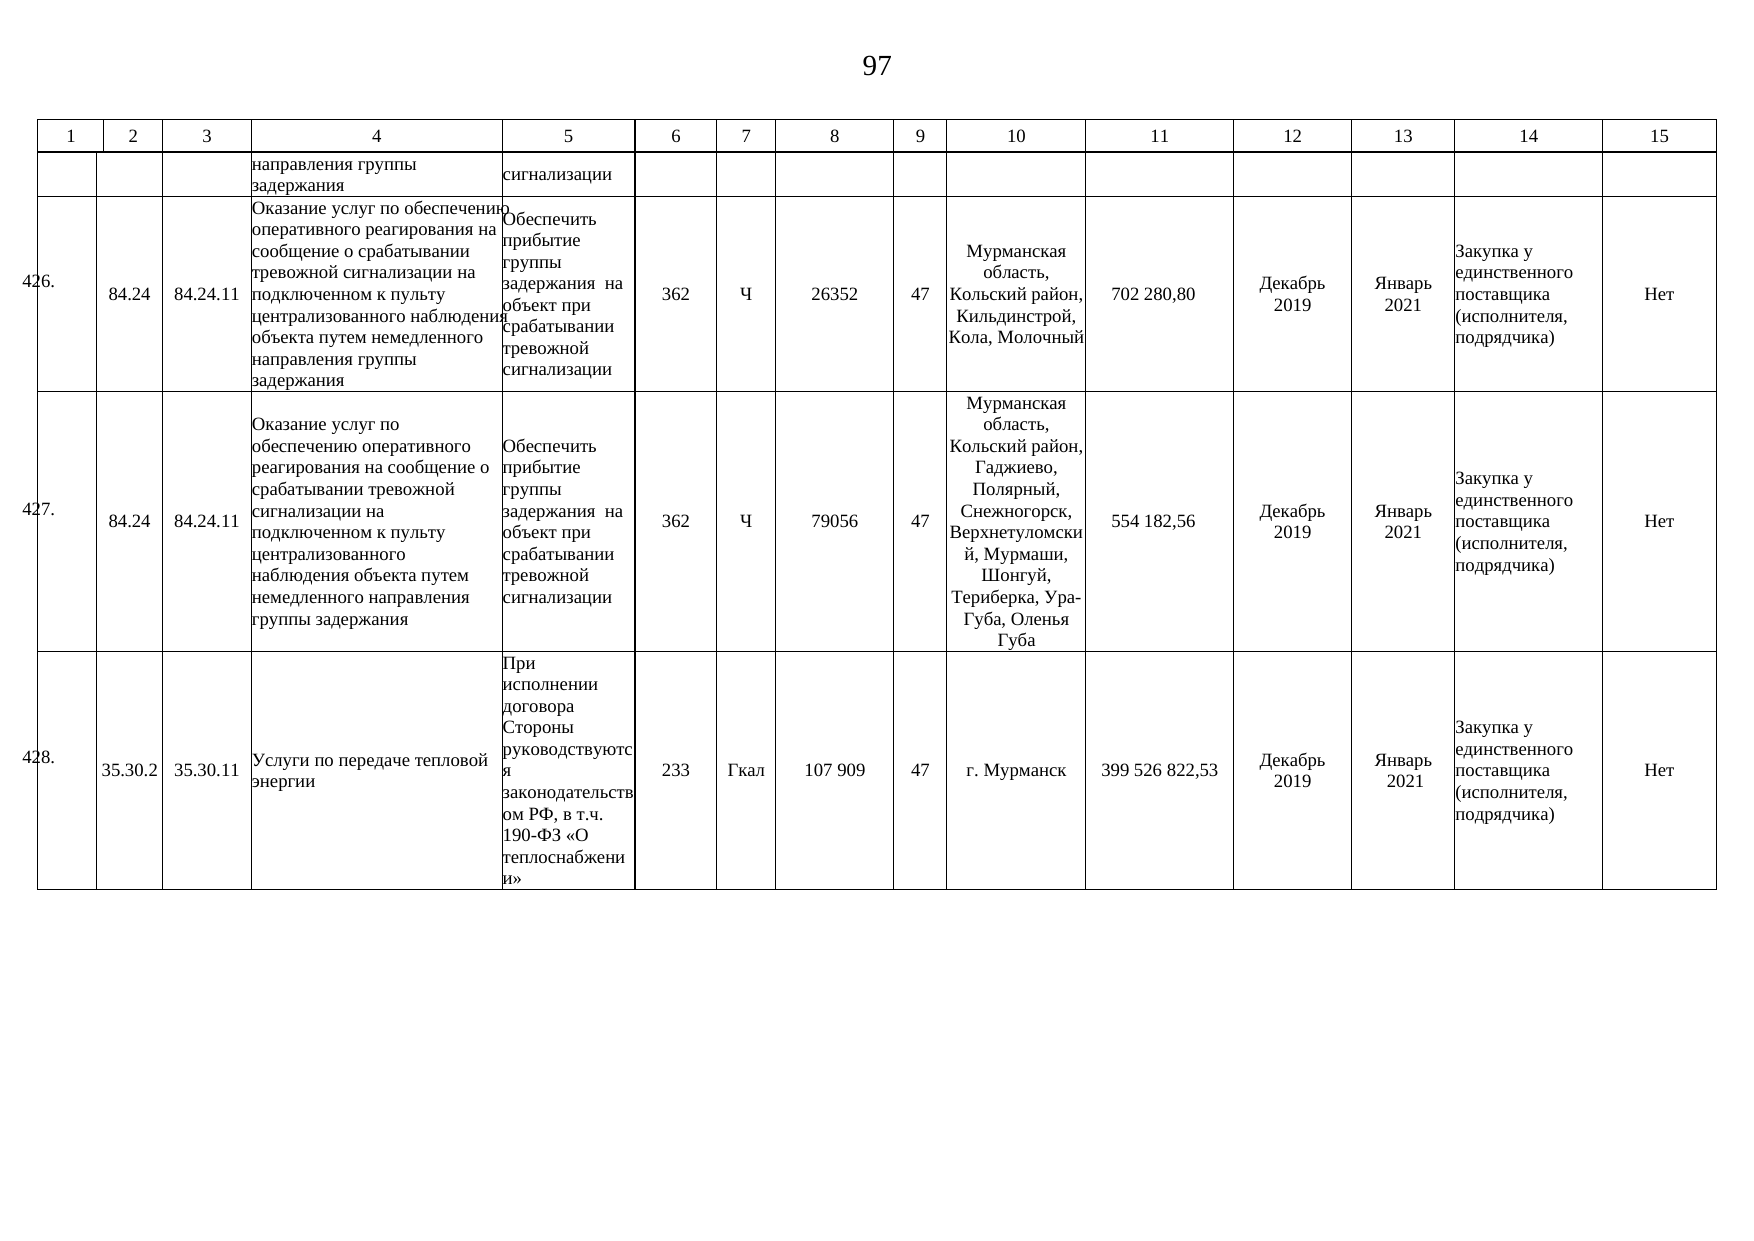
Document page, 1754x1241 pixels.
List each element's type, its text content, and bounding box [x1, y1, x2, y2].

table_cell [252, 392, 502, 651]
table_header 1 [38, 120, 103, 151]
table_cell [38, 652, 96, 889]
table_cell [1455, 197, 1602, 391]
table_header 8 [776, 120, 893, 151]
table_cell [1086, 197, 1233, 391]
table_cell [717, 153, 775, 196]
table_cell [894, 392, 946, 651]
table_header 2 [104, 120, 162, 151]
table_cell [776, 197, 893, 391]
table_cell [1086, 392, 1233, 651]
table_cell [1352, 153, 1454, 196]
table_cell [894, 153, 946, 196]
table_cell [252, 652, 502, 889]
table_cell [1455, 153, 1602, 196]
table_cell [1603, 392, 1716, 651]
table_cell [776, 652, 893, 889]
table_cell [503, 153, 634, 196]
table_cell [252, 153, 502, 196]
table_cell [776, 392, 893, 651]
table_header 6 [636, 120, 716, 151]
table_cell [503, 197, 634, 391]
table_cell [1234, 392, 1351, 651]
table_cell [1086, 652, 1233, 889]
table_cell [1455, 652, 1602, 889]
table_header 4 [252, 120, 502, 151]
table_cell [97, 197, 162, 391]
table_header 15 [1603, 120, 1716, 151]
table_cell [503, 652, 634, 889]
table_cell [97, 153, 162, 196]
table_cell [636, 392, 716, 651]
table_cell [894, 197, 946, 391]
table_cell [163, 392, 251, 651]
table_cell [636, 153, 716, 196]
table_header 5 [503, 120, 634, 151]
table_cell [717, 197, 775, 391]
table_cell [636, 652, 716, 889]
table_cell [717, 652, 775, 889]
table_header 9 [894, 120, 946, 151]
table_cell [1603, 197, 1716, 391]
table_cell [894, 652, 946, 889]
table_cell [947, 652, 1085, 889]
table_header 13 [1352, 120, 1454, 151]
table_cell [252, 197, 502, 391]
table_header 11 [1086, 120, 1233, 151]
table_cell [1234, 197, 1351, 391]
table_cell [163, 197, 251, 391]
table_header 14 [1455, 120, 1602, 151]
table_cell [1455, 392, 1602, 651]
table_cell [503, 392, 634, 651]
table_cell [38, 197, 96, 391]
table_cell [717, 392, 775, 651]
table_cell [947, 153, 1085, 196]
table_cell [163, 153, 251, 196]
table_header 12 [1234, 120, 1351, 151]
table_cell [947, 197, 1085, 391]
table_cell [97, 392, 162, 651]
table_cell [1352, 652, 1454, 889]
table_header 3 [163, 120, 251, 151]
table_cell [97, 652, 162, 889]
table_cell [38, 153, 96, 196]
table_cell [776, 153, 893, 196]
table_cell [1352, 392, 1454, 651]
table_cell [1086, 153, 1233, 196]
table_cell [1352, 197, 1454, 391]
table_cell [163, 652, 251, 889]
table_header 7 [717, 120, 775, 151]
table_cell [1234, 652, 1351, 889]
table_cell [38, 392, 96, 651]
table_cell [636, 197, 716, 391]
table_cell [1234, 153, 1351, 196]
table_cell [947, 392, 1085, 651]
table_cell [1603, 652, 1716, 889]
table_header 10 [947, 120, 1085, 151]
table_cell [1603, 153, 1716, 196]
